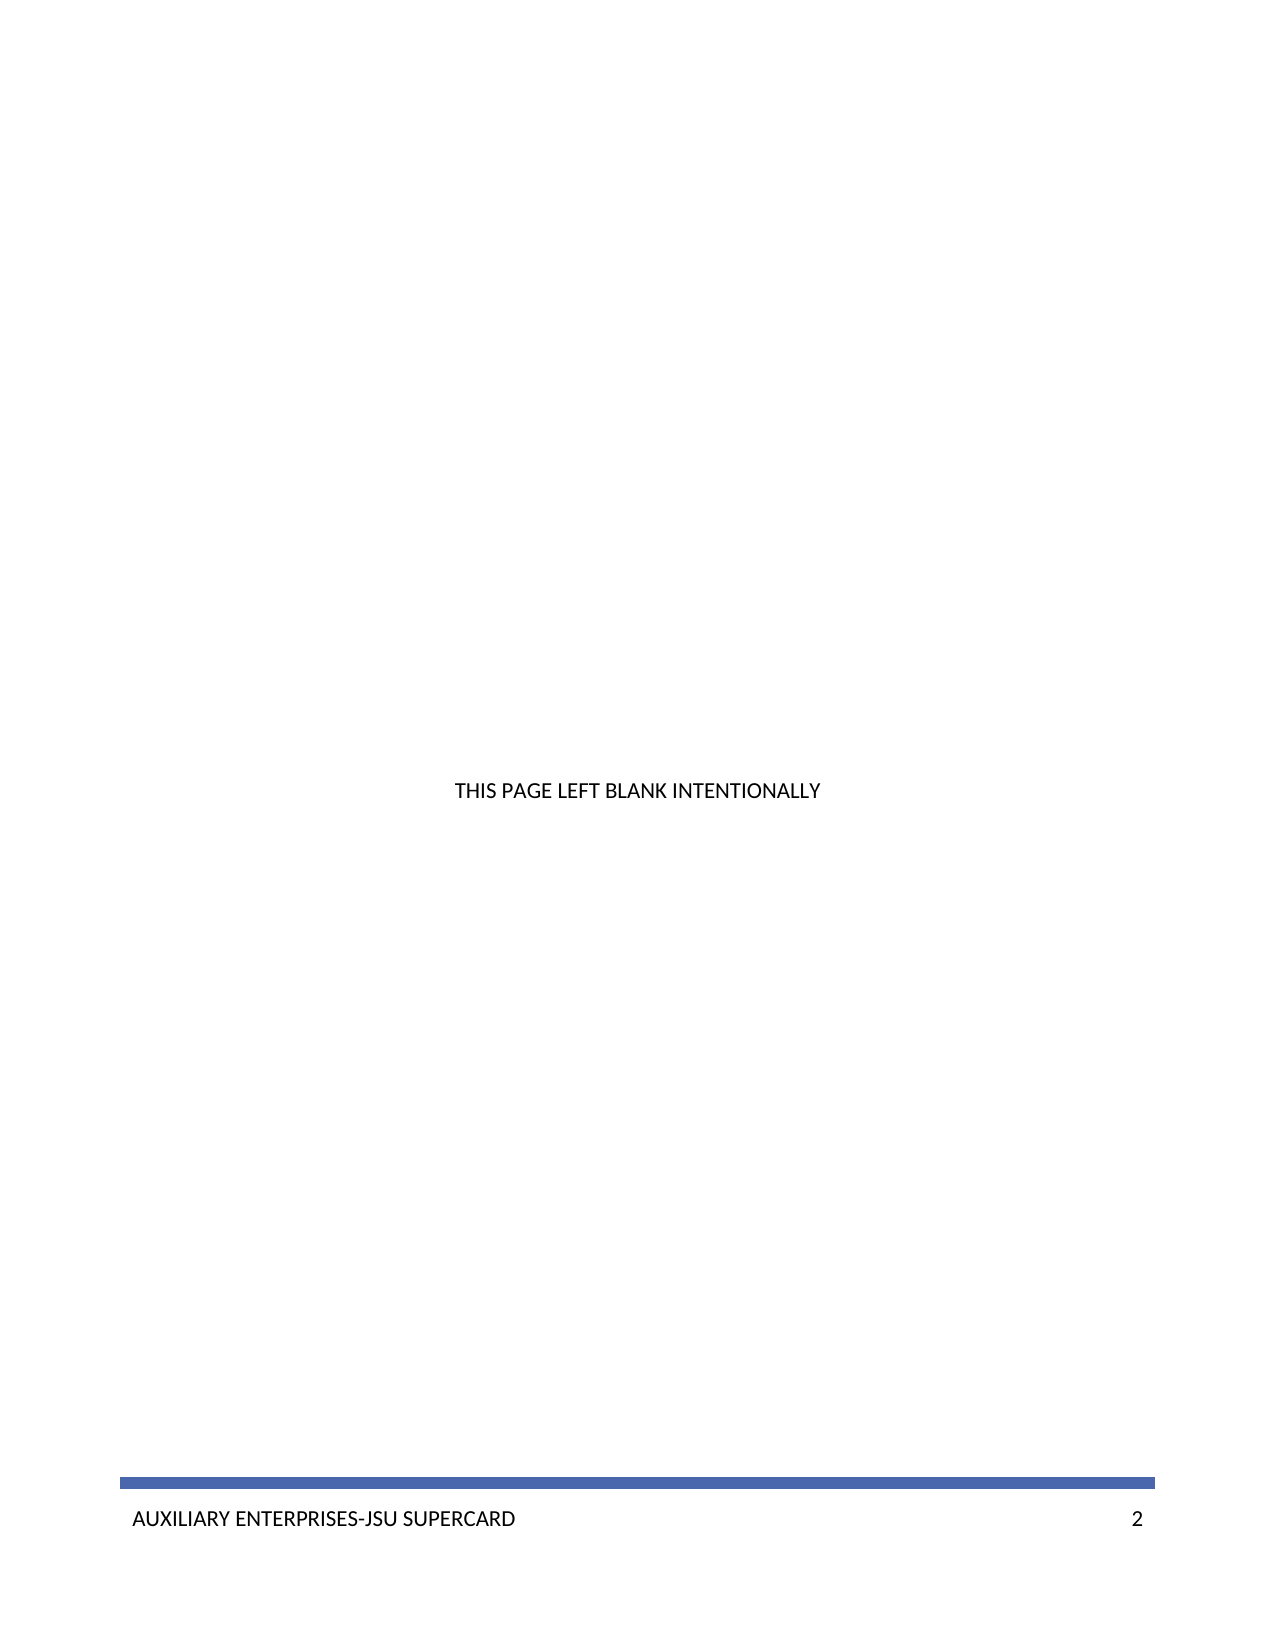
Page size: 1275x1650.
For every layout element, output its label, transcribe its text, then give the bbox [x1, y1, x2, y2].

text THIS PAGE LEFT BLANK INTENTIONALLY [120, 776, 1155, 804]
